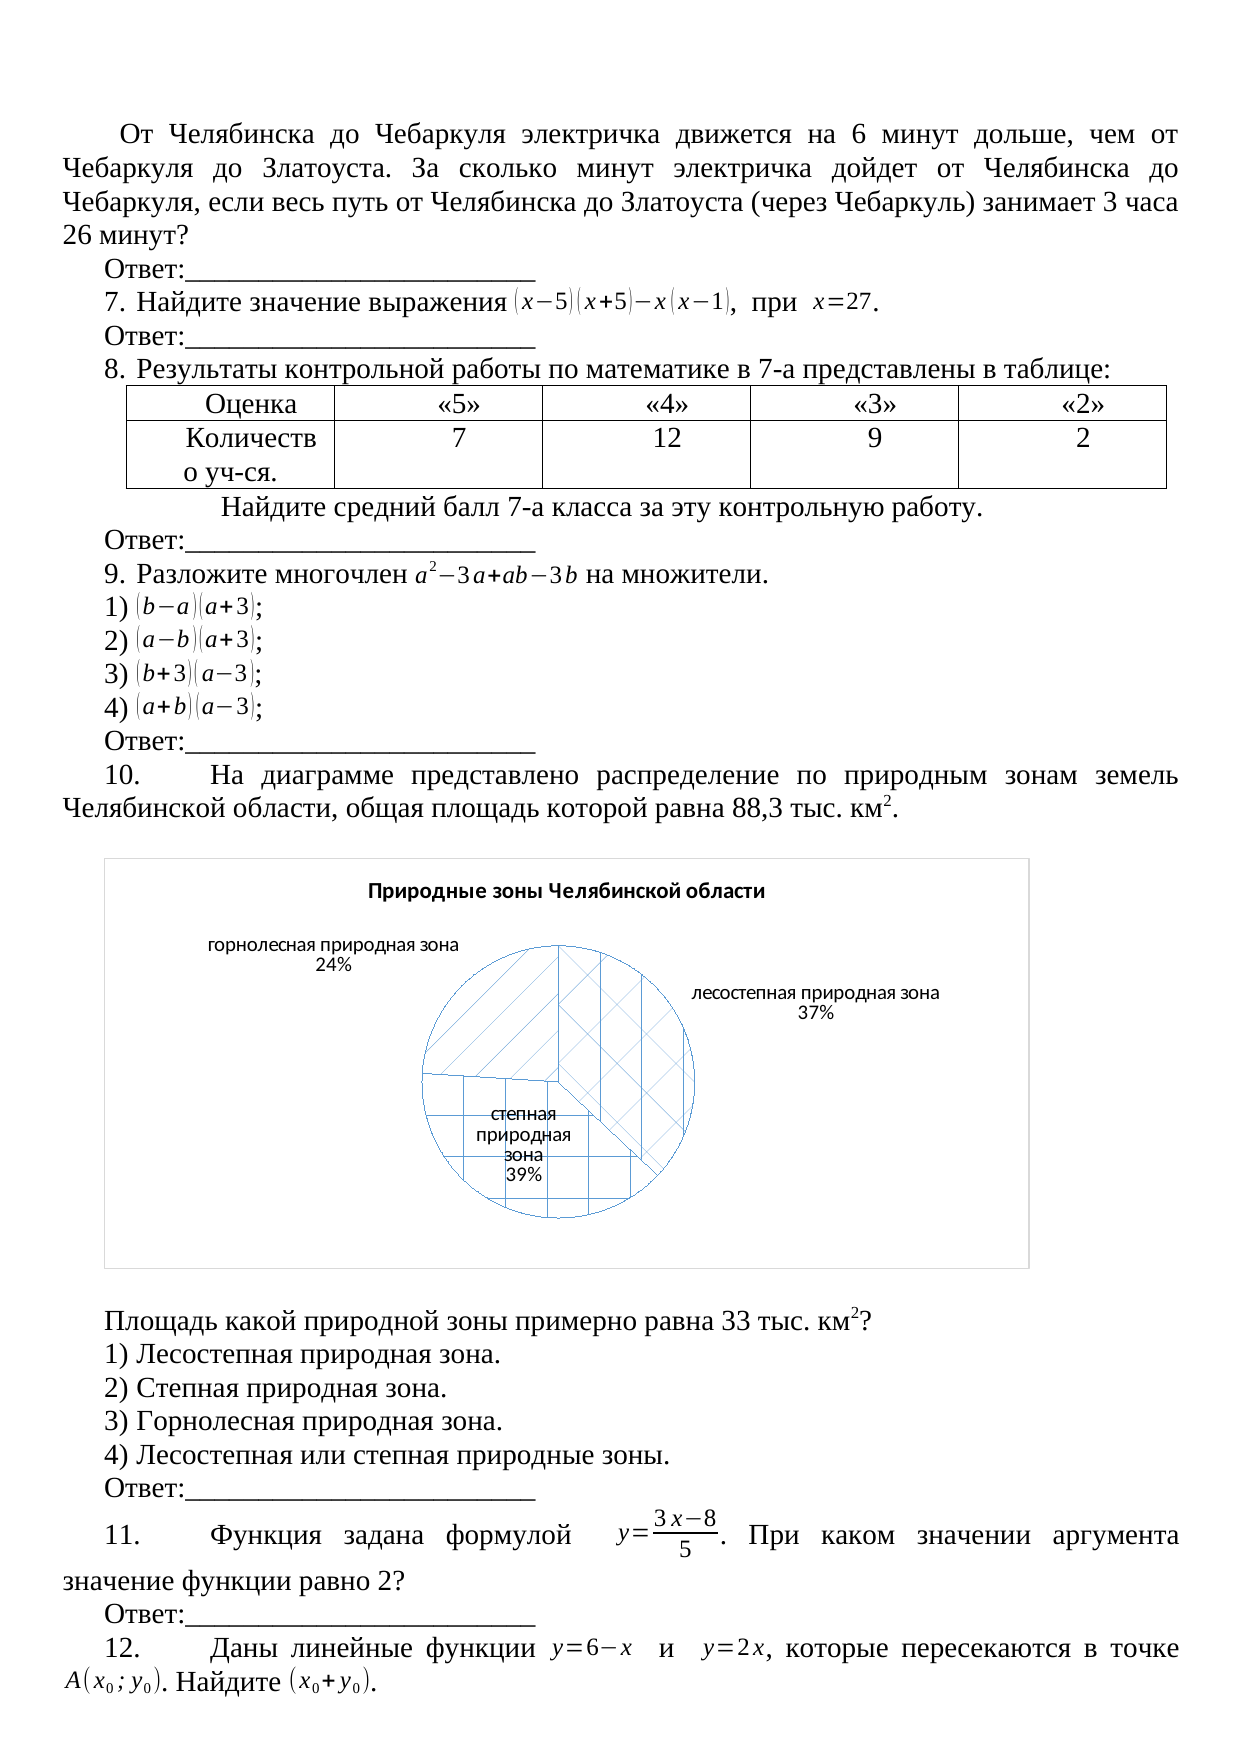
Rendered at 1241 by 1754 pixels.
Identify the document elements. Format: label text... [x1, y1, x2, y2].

text Найдите средний балл 7-а класса за эту контрольную работу. [62, 489, 1180, 522]
table_cell 12 [543, 421, 750, 488]
table_header «5» [335, 386, 542, 419]
text Ответ:________________________ [62, 723, 1180, 757]
text Ответ:________________________ [62, 1471, 1180, 1504]
text 1) Лесостепная природная зона. [62, 1336, 1180, 1370]
list ; [62, 690, 1180, 723]
list ; [62, 589, 1180, 623]
list На диаграмме представлено распределение по природным зонам земель Челябинской области, общая площадь которой равна 88,3 тыс. км2. [62, 757, 1180, 824]
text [62, 1597, 1180, 1630]
text От Челябинска до Чебаркуля электричка движется на 6 минут дольше, чем от Чебаркуля до Златоуста. За сколько минут электричка дойдет от Челябинска до Чебаркуля, если весь путь от Челябинска до Златоуста (через Чебаркуль) занимает 3 часа 26 минут? [62, 117, 1180, 251]
text Ответ:________________________ [62, 522, 1180, 556]
list Площадь какой природной зоны примерно равна 33 тыс. км2? [104, 1303, 1180, 1336]
list ; [62, 656, 1180, 690]
table_cell Количество уч-ся. [127, 421, 334, 488]
table_header «3» [751, 386, 958, 419]
list Найдите значение выражения , при . [62, 284, 1180, 318]
text 3) Горнолесная природная зона. [62, 1403, 1180, 1437]
list Функция задана формулой . При каком значении аргумента значение функции равно 2? [62, 1504, 1180, 1597]
text Ответ:________________________ [62, 251, 1180, 284]
list Результаты контрольной работы по математике в 7-а представлены в таблице: [62, 351, 1180, 385]
list ; [62, 623, 1180, 656]
table_cell 9 [751, 421, 958, 488]
table_header «2» [959, 386, 1166, 419]
table_cell 7 [335, 421, 542, 488]
text 4) Лесостепная или степная природные зоны. [62, 1437, 1180, 1471]
text 2) Степная природная зона. [62, 1370, 1180, 1403]
table_header «4» [543, 386, 750, 419]
table_cell 2 [959, 421, 1166, 488]
list Разложите многочлен на множители. [62, 556, 1180, 589]
list Даны линейные функции и , которые пересекаются в точке . Найдите . [62, 1630, 1180, 1699]
table_header Оценка [127, 386, 334, 419]
text Ответ:________________________ [62, 318, 1180, 351]
